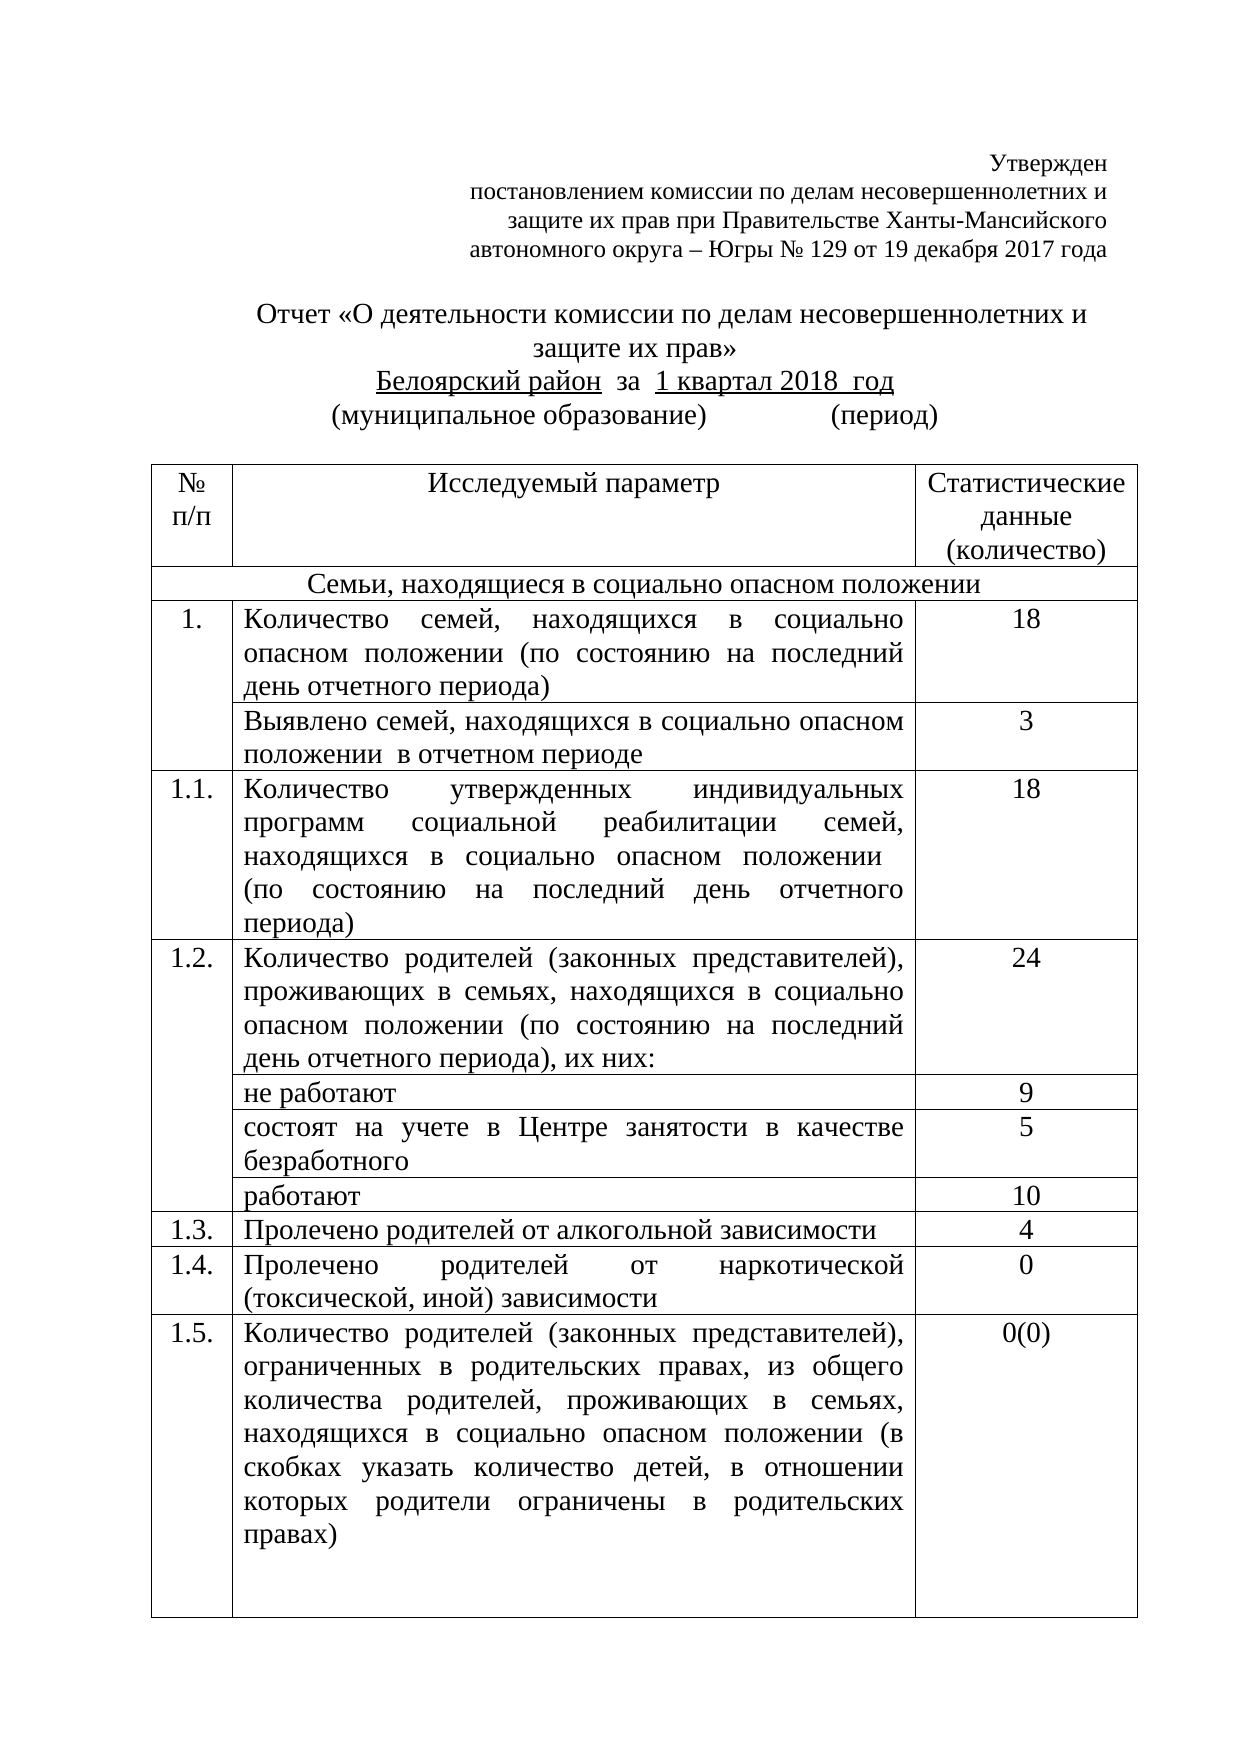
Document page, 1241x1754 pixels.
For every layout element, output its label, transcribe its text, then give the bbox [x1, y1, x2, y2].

text защите их прав при Правительстве Ханты-Мансийского [162, 205, 1107, 234]
table_cell 1.2. [152, 940, 232, 1211]
table_cell 0(0) [916, 1315, 1137, 1617]
table_cell 1.4. [152, 1247, 232, 1314]
table_cell Количество родителей (законных представителей), проживающих в семьях, находящихся в социально опасном положении (по состоянию на последний день отчетного периода), их них: [233, 940, 915, 1074]
table_header № п/п [152, 465, 232, 566]
table_cell состоят на учете в Центре занятости в качестве безработного [233, 1110, 915, 1177]
table_cell 3 [916, 703, 1137, 770]
table_cell 18 [916, 601, 1137, 702]
table_cell Количество семей, находящихся в социально опасном положении (по состоянию на последний день отчетного периода) [233, 601, 915, 702]
table_cell 1. [152, 601, 232, 770]
text автономного округа – Югры № 129 от 19 декабря 2017 года [162, 234, 1107, 263]
table_header Статистические данные (количество) [916, 465, 1137, 566]
table_cell работают [233, 1178, 915, 1211]
table_cell 1.1. [152, 771, 232, 939]
table_cell 5 [916, 1110, 1137, 1177]
text Белоярский район за 1 квартал 2018 год [162, 363, 1107, 397]
text (муниципальное образование) (период) [162, 397, 1107, 430]
table_cell 9 [916, 1075, 1137, 1108]
table_cell Семьи, находящиеся в социально опасном положении [152, 567, 1137, 600]
table_cell 0 [916, 1247, 1137, 1314]
table_cell Выявлено семей, находящихся в социально опасном положении в отчетном периоде [233, 703, 915, 770]
table_cell 18 [916, 771, 1137, 939]
table_cell не работают [233, 1075, 915, 1108]
table_cell Количество родителей (законных представителей), ограниченных в родительских правах, из общего количества родителей, проживающих в семьях, находящихся в социально опасном положении (в скобках указать количество детей, в отношении которых родители ограничены в родительских правах) [233, 1315, 915, 1617]
text Отчет «О деятельности комиссии по делам несовершеннолетних и защите их прав» [162, 296, 1107, 363]
table_cell 10 [916, 1178, 1137, 1211]
text постановлением комиссии по делам несовершеннолетних и [162, 176, 1107, 205]
table_cell Пролечено родителей от наркотической (токсической, иной) зависимости [233, 1247, 915, 1314]
table_cell 24 [916, 940, 1137, 1074]
table_cell 1.5. [152, 1315, 232, 1617]
table_header Исследуемый параметр [233, 465, 915, 566]
table_cell 1.3. [152, 1212, 232, 1246]
table_cell Пролечено родителей от алкогольной зависимости [233, 1212, 915, 1246]
table_cell 4 [916, 1212, 1137, 1246]
table_cell Количество утвержденных индивидуальных программ социальной реабилитации семей, находящихся в социально опасном положении (по состоянию на последний день отчетного периода) [233, 771, 915, 939]
text Утвержден [162, 148, 1107, 176]
